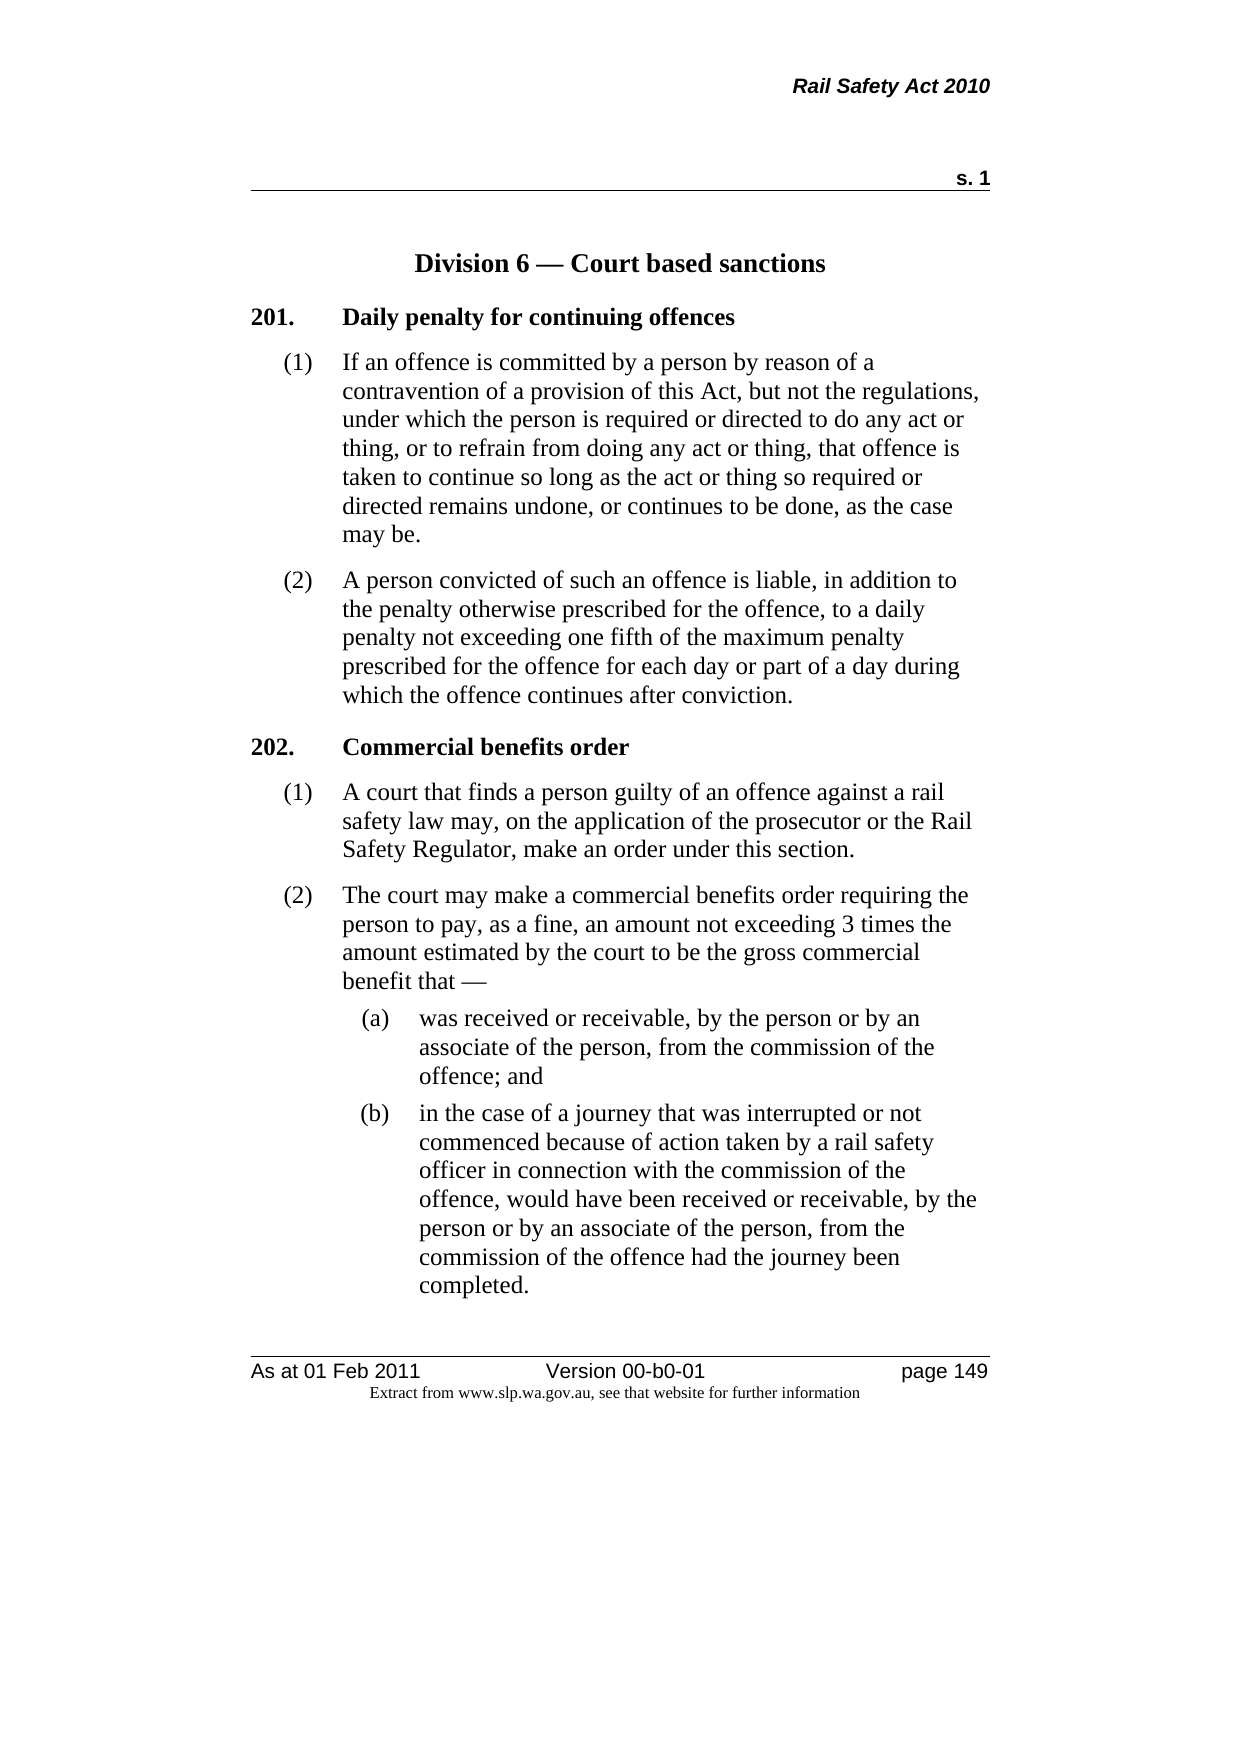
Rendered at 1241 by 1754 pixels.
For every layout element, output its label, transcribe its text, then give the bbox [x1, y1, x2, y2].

text (2) A person convicted of such an offence is liable, in addition to the penalty otherwise prescribed for the offence, to a daily penalty not exceeding one fifth of the maximum penalty prescribed for the offence for each day or part of a day during which the offence continues after conviction. [251, 565, 990, 709]
subtitle 201. Daily penalty for continuing offences [251, 302, 990, 330]
text (1) A court that finds a person guilty of an offence against a rail safety law may, on the application of the prosecutor or the Rail Safety Regulator, make an order under this section. [251, 777, 990, 863]
subtitle Division 6 — Court based sanctions [251, 247, 990, 279]
text (b) in the case of a journey that was interrupted or not commenced because of action taken by a rail safety officer in connection with the commission of the offence, would have been received or receivable, by the person or by an associate of the person, from the commission of the offence had the journey been completed. [251, 1098, 990, 1299]
subtitle 202. Commercial benefits order [251, 732, 990, 760]
text (2) The court may make a commercial benefits order requiring the person to pay, as a fine, an amount not exceeding 3 times the amount estimated by the court to be the gross commercial benefit that — [251, 880, 990, 995]
text (a) was received or receivable, by the person or by an associate of the person, from the commission of the offence; and [251, 1003, 990, 1089]
text (1) If an offence is committed by a person by reason of a contravention of a provision of this Act, but not the regulations, under which the person is required or directed to do any act or thing, or to refrain from doing any act or thing, that offence is taken to continue so long as the act or thing so required or directed remains undone, or continues to be done, as the case may be. [251, 347, 990, 548]
